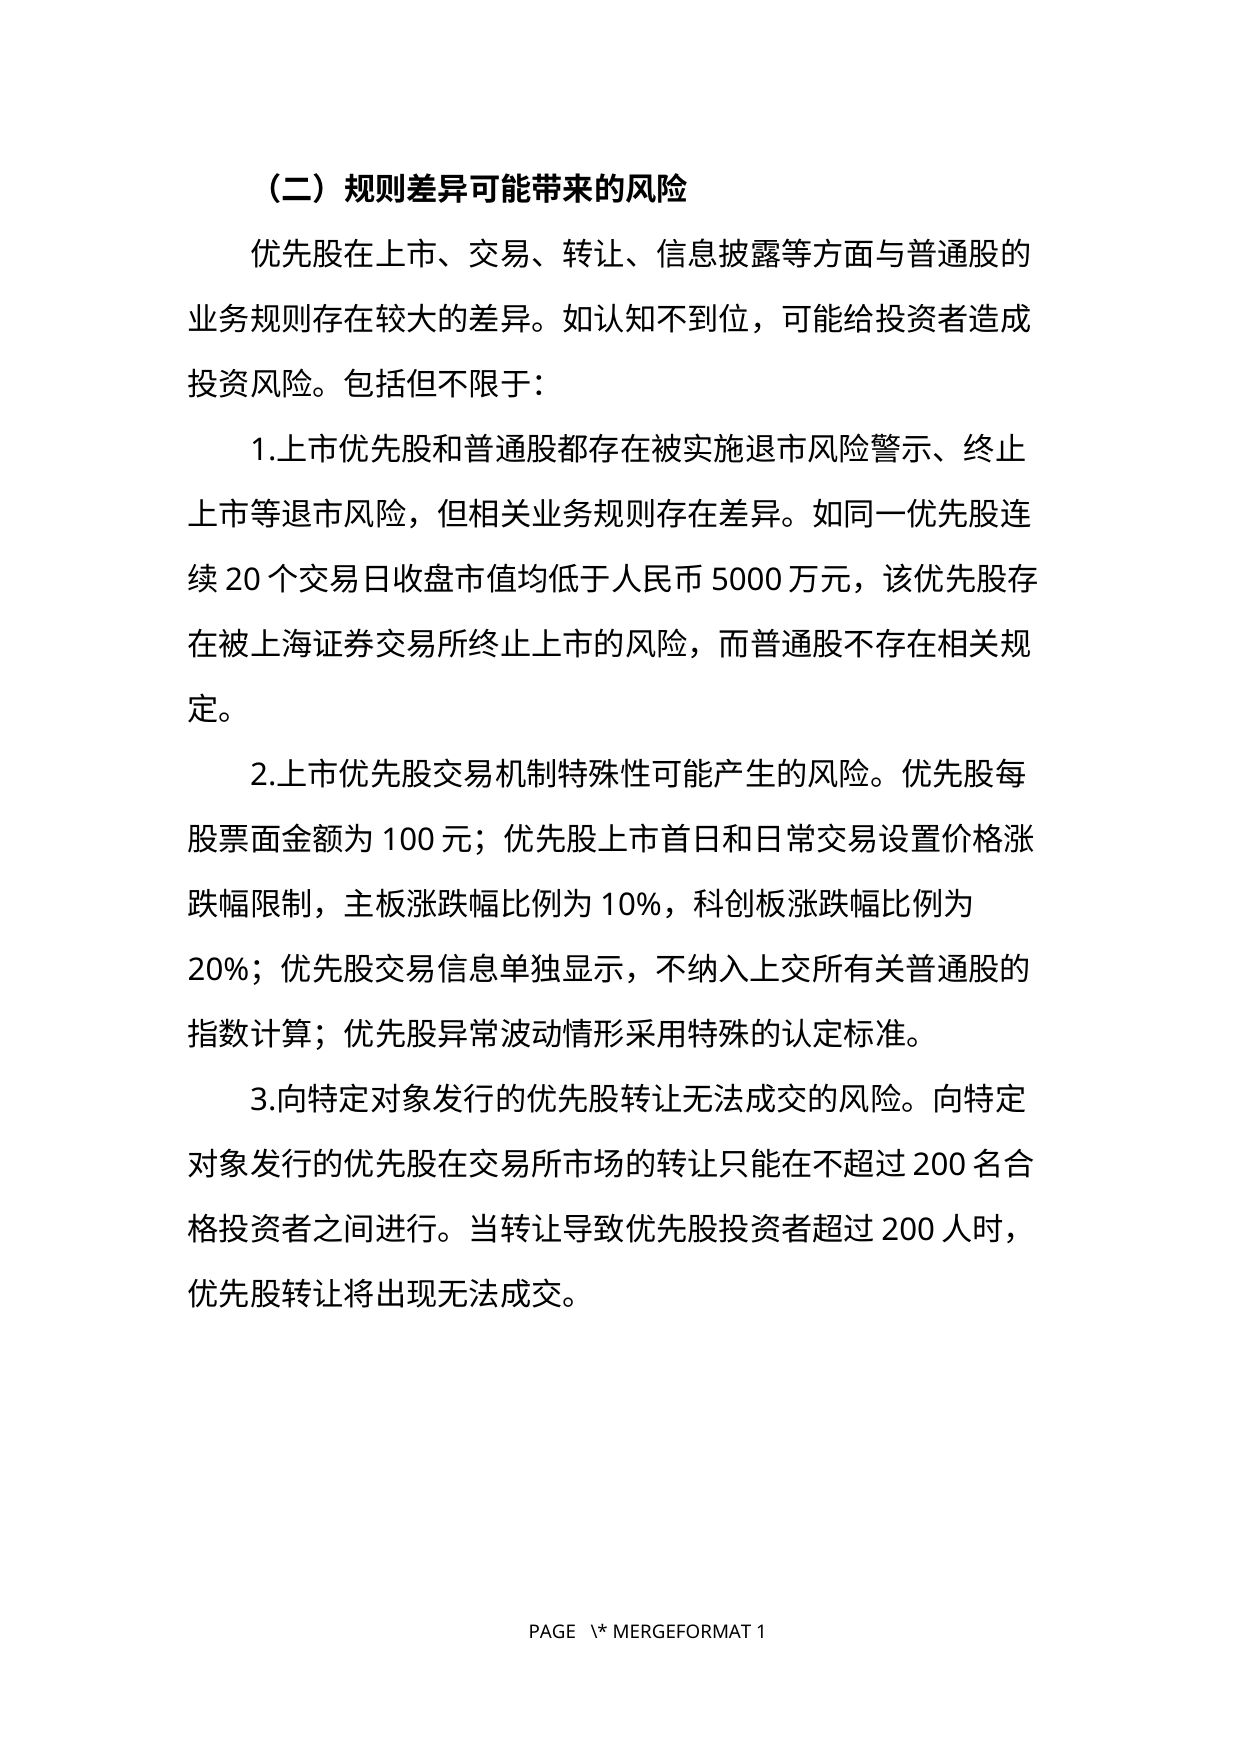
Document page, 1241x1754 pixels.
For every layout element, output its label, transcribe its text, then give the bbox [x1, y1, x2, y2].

text 优先股在上市、交易、转让、信息披露等方面与普通股的业务规则存在较大的差异。如认知不到位，可能给投资者造成投资风险。包括但不限于： [187, 219, 1053, 414]
text （二）规则差异可能带来的风险 [187, 154, 1053, 219]
text 2.上市优先股交易机制特殊性可能产生的风险。优先股每股票面金额为100元；优先股上市首日和日常交易设置价格涨跌幅限制，主板涨跌幅比例为10%，科创板涨跌幅比例为20%；优先股交易信息单独显示，不纳入上交所有关普通股的指数计算；优先股异常波动情形采用特殊的认定标准。 [187, 739, 1053, 1064]
text 3.向特定对象发行的优先股转让无法成交的风险。向特定对象发行的优先股在交易所市场的转让只能在不超过200名合格投资者之间进行。当转让导致优先股投资者超过200人时，优先股转让将出现无法成交。 [187, 1064, 1053, 1324]
text 1.上市优先股和普通股都存在被实施退市风险警示、终止上市等退市风险，但相关业务规则存在差异。如同一优先股连续20个交易日收盘市值均低于人民币5000万元，该优先股存在被上海证券交易所终止上市的风险，而普通股不存在相关规定。 [187, 414, 1053, 739]
